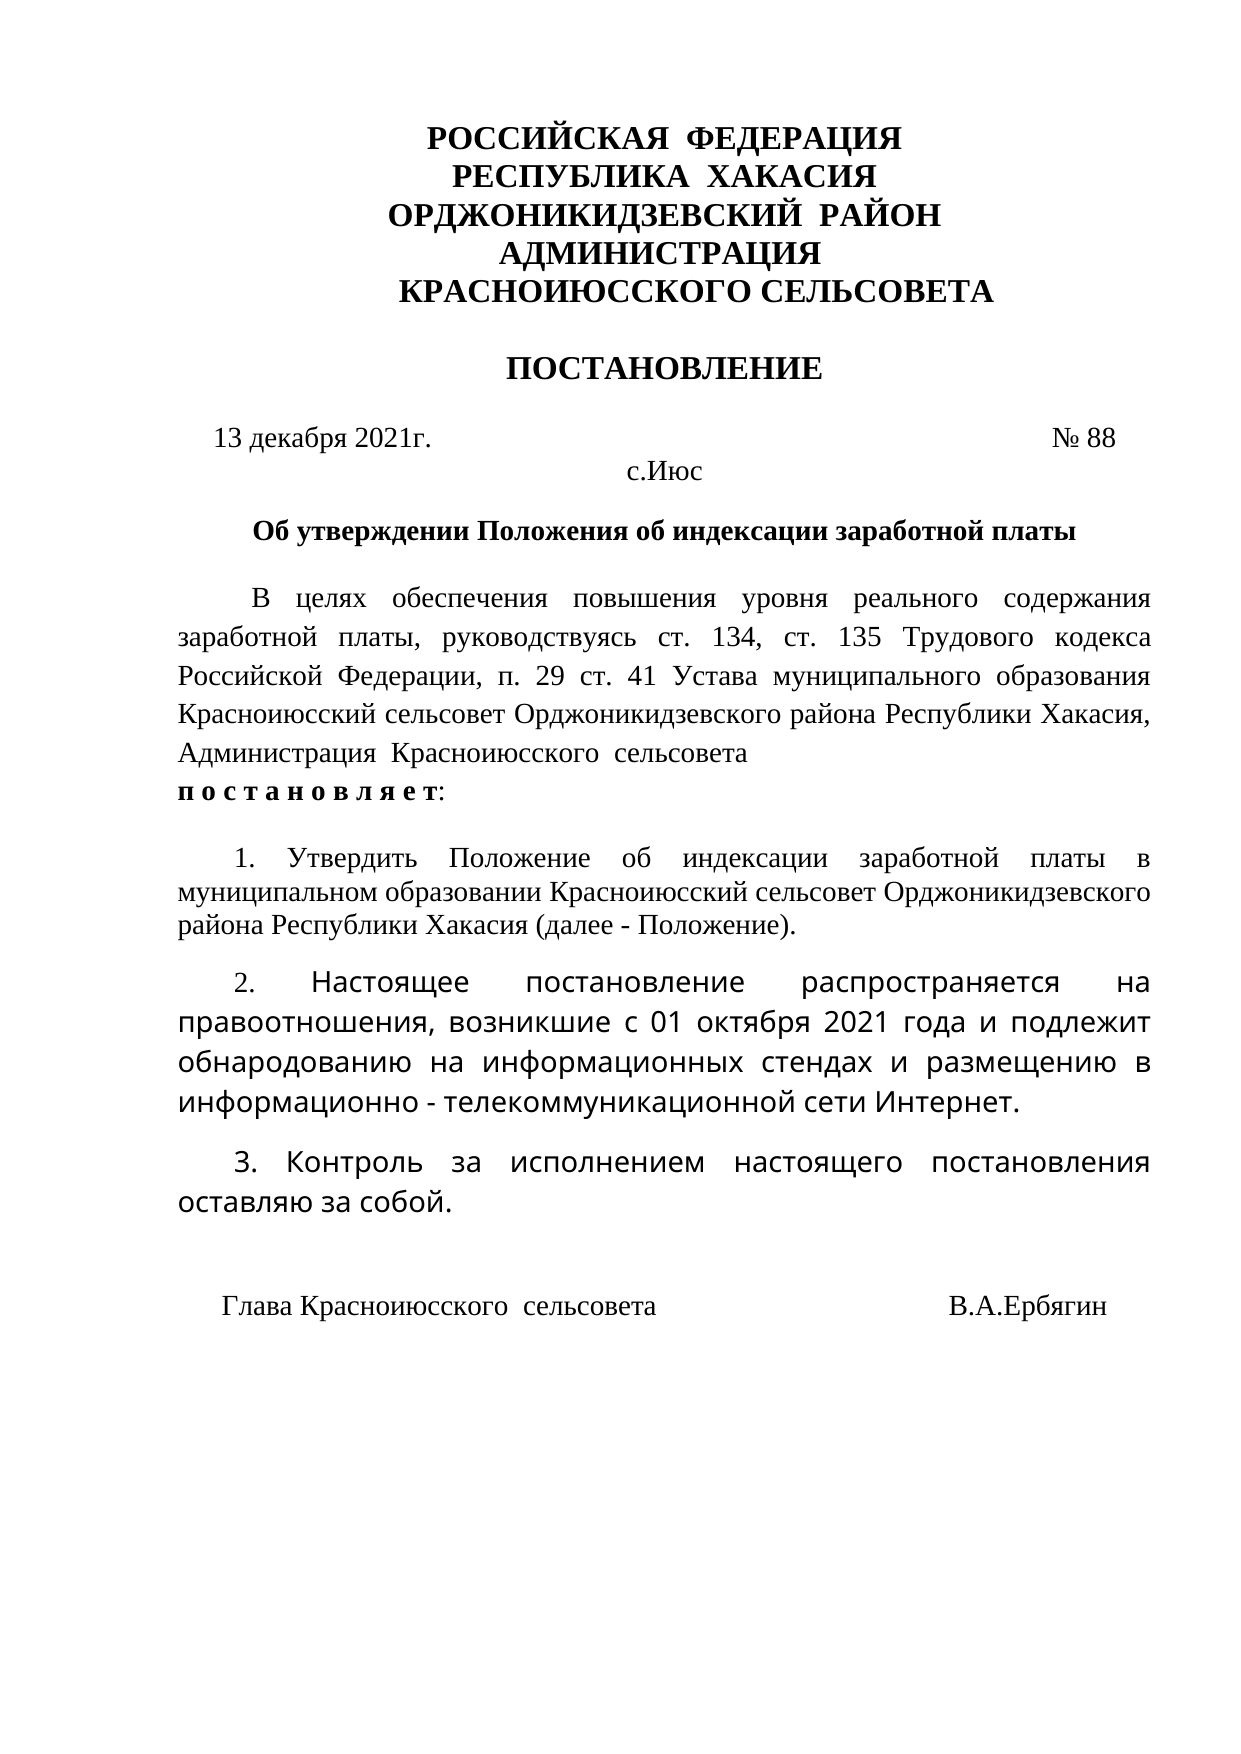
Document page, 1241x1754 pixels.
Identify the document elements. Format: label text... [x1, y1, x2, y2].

text В целях обеспечения повышения уровня реального содержания заработной платы, руководствуясь ст. 134, ст. 135 Трудового кодекса Российской Федерации, п. 29 ст. 41 Устава муниципального образования Красноиюсский сельсовет Орджоникидзевского района Республики Хакасия, Администрация Красноиюсского сельсовета [177, 581, 1152, 768]
text Об утверждении Положения об индексации заработной платы [177, 513, 1152, 547]
text Глава Красноиюсского сельсовета В.А.Ербягин [177, 1288, 1152, 1321]
text ПОСТАНОВЛЕНИЕ [177, 348, 1152, 386]
text 1. Утвердить Положение об индексации заработной платы в муниципальном образовании Красноиюсский сельсовет Орджоникидзевского района Республики Хакасия (далее - Положение). [177, 840, 1152, 941]
text с.Июс [177, 453, 1152, 487]
text 2. Настоящее постановление распространяется на правоотношения, возникшие с 01 октября 2021 года и подлежит обнародованию на информационных стендах и размещению в информационно - телекоммуникационной сети Интернет. [177, 962, 1152, 1121]
text ОРДЖОНИКИДЗЕВСКИЙ РАЙОН [177, 195, 1152, 233]
text АДМИНИСТРАЦИЯ КРАСНОИЮССКОГО СЕЛЬСОВЕТА [398, 233, 1152, 310]
text РЕСПУБЛИКА ХАКАСИЯ [177, 156, 1152, 195]
text РОССИЙСКАЯ ФЕДЕРАЦИЯ [177, 118, 1152, 156]
text 3. Контроль за исполнением настоящего постановления оставляю за собой. [177, 1141, 1152, 1221]
text 13 декабря 2021г. № 88 [177, 420, 1152, 453]
text п о с т а н о в л я е т: [177, 773, 1152, 807]
